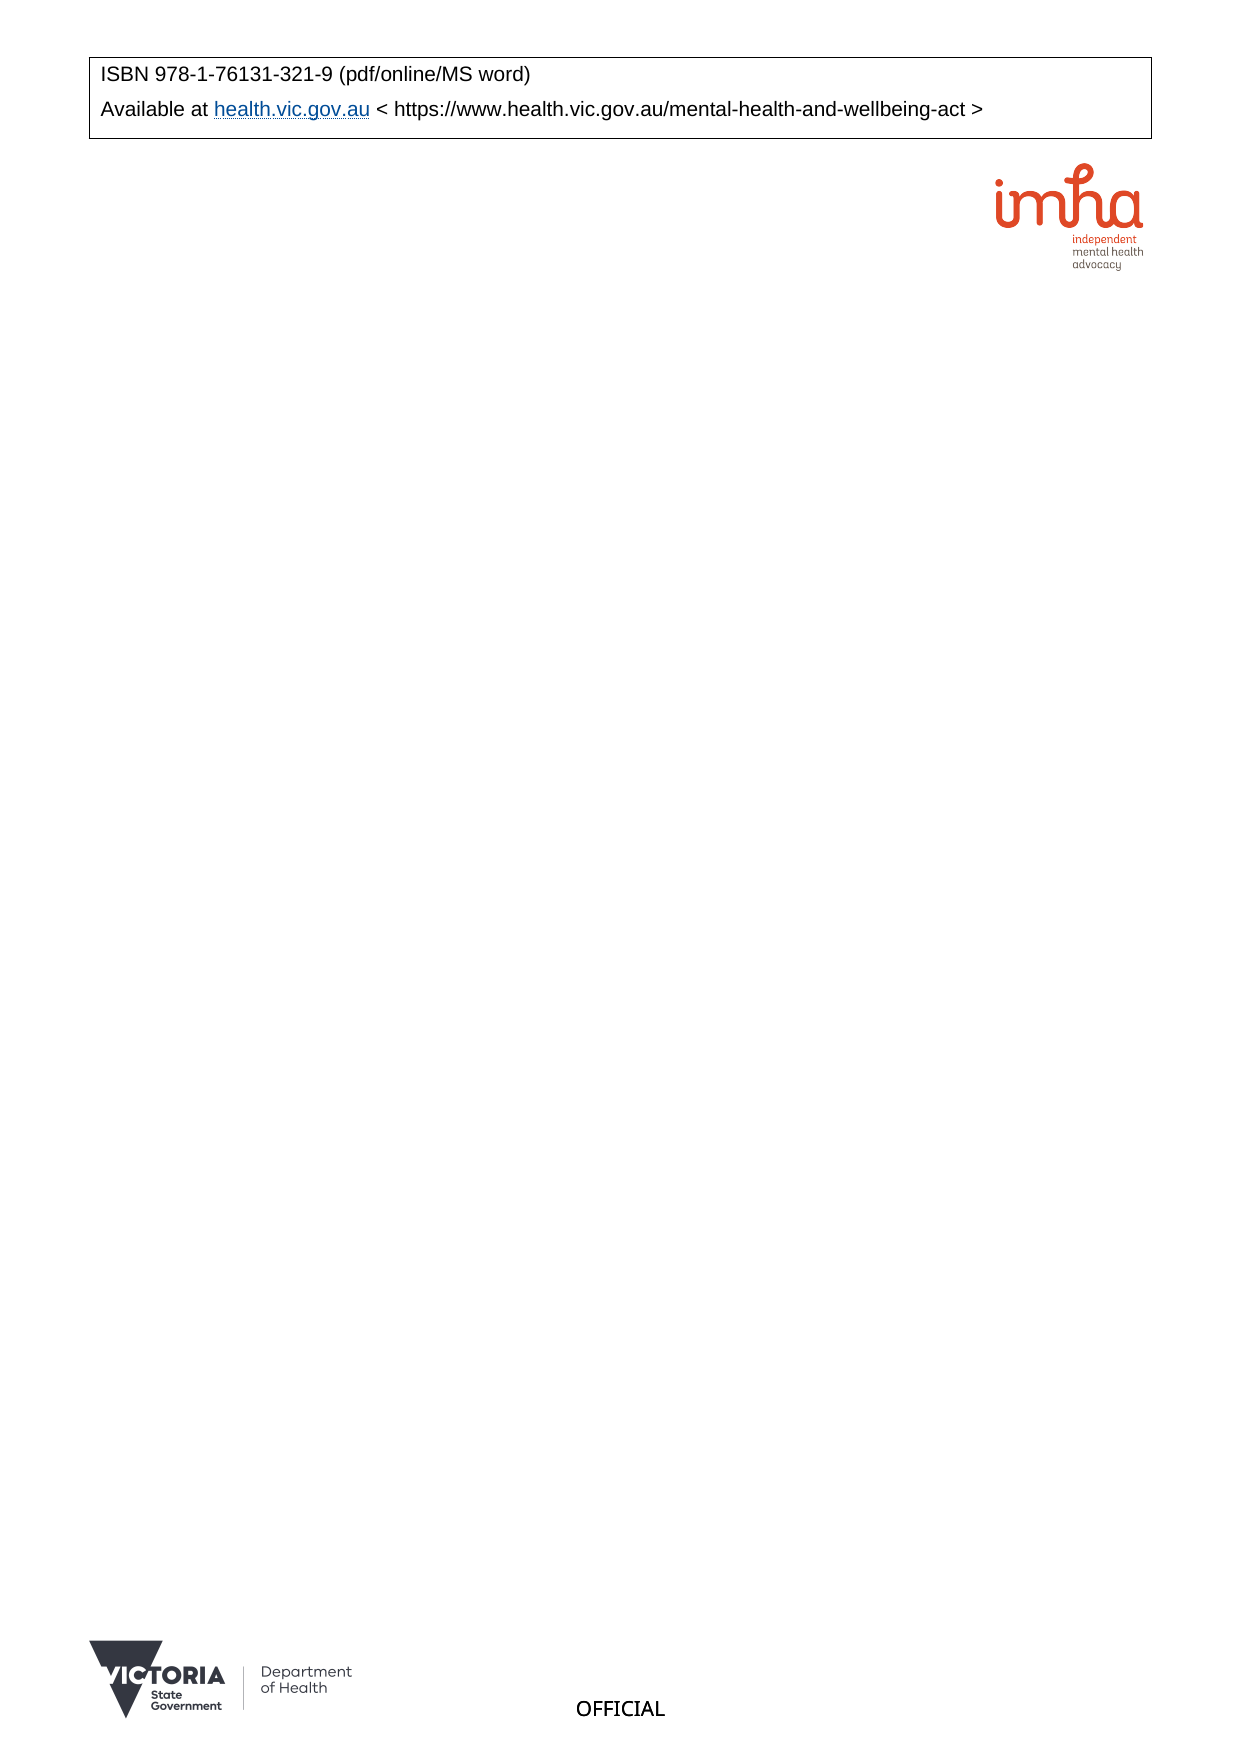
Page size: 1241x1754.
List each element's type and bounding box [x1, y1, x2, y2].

picture [0, 1595, 1241, 1754]
table_header [90, 58, 1151, 138]
picture [995, 163, 1144, 271]
